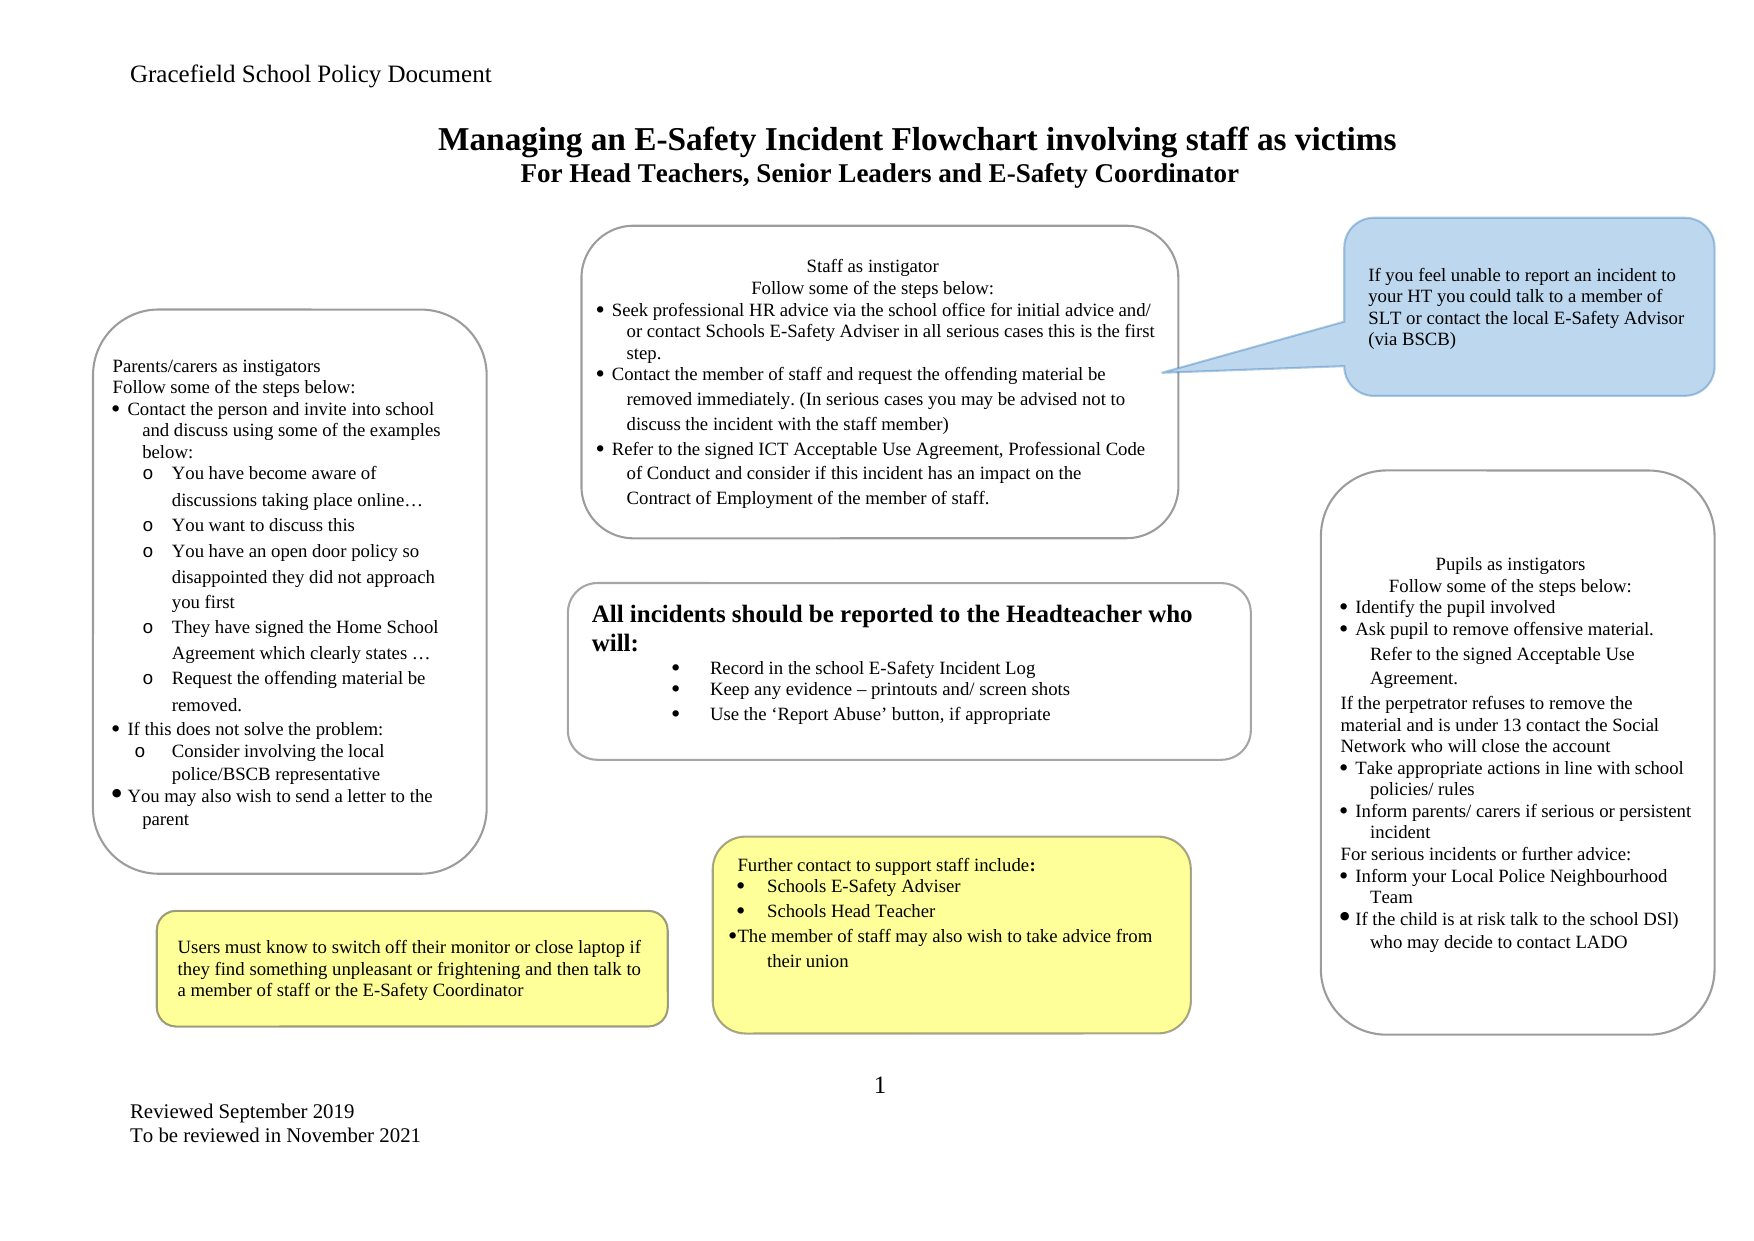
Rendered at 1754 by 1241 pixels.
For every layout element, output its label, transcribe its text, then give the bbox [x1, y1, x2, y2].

list Managing an E-Safety Incident Flowchart involving staff as victims [205, 119, 1630, 157]
list For Head Teachers, Senior Leaders and E-Safety Coordinator [130, 157, 1630, 188]
